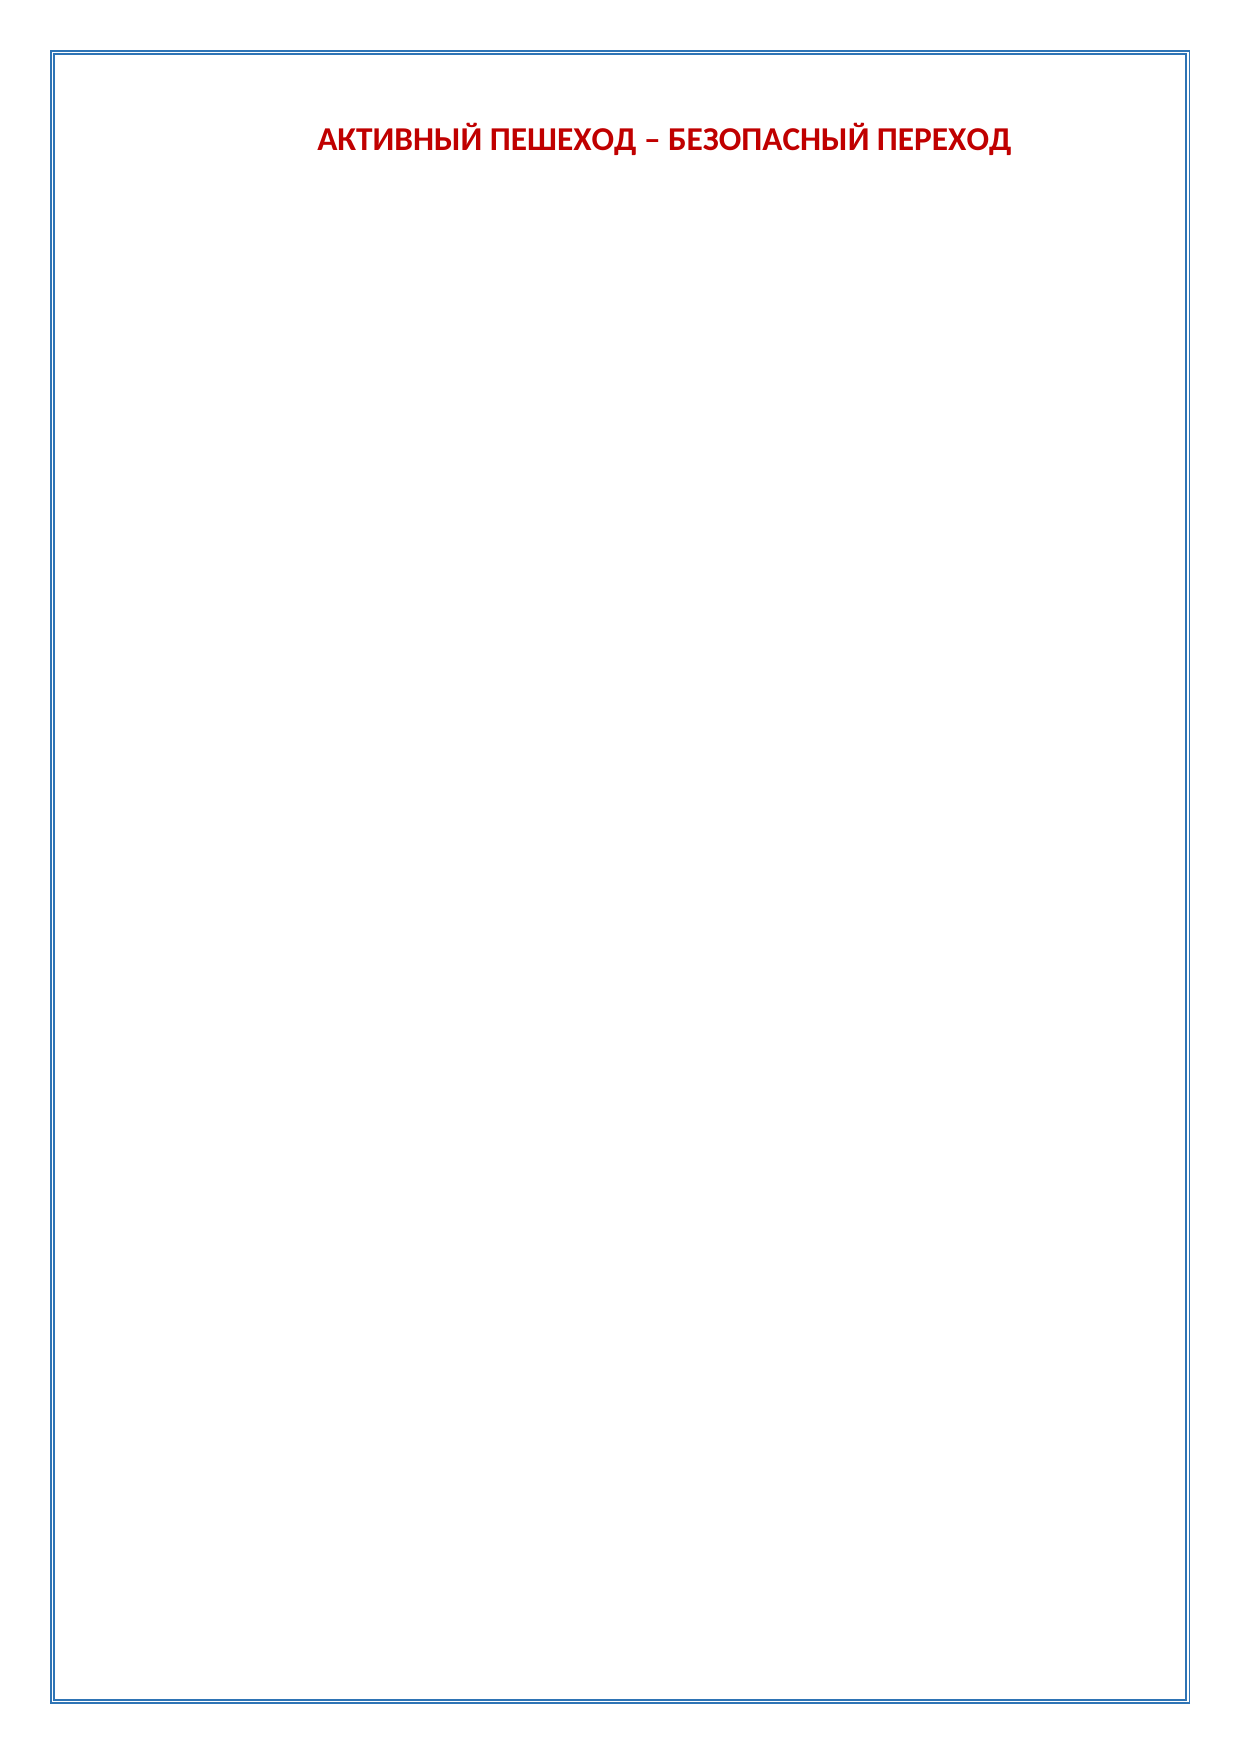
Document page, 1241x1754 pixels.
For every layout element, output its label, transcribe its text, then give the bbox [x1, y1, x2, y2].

text АКТИВНЫЙ ПЕШЕХОД – БЕЗОПАСНЫЙ ПЕРЕХОД [177, 118, 1152, 159]
